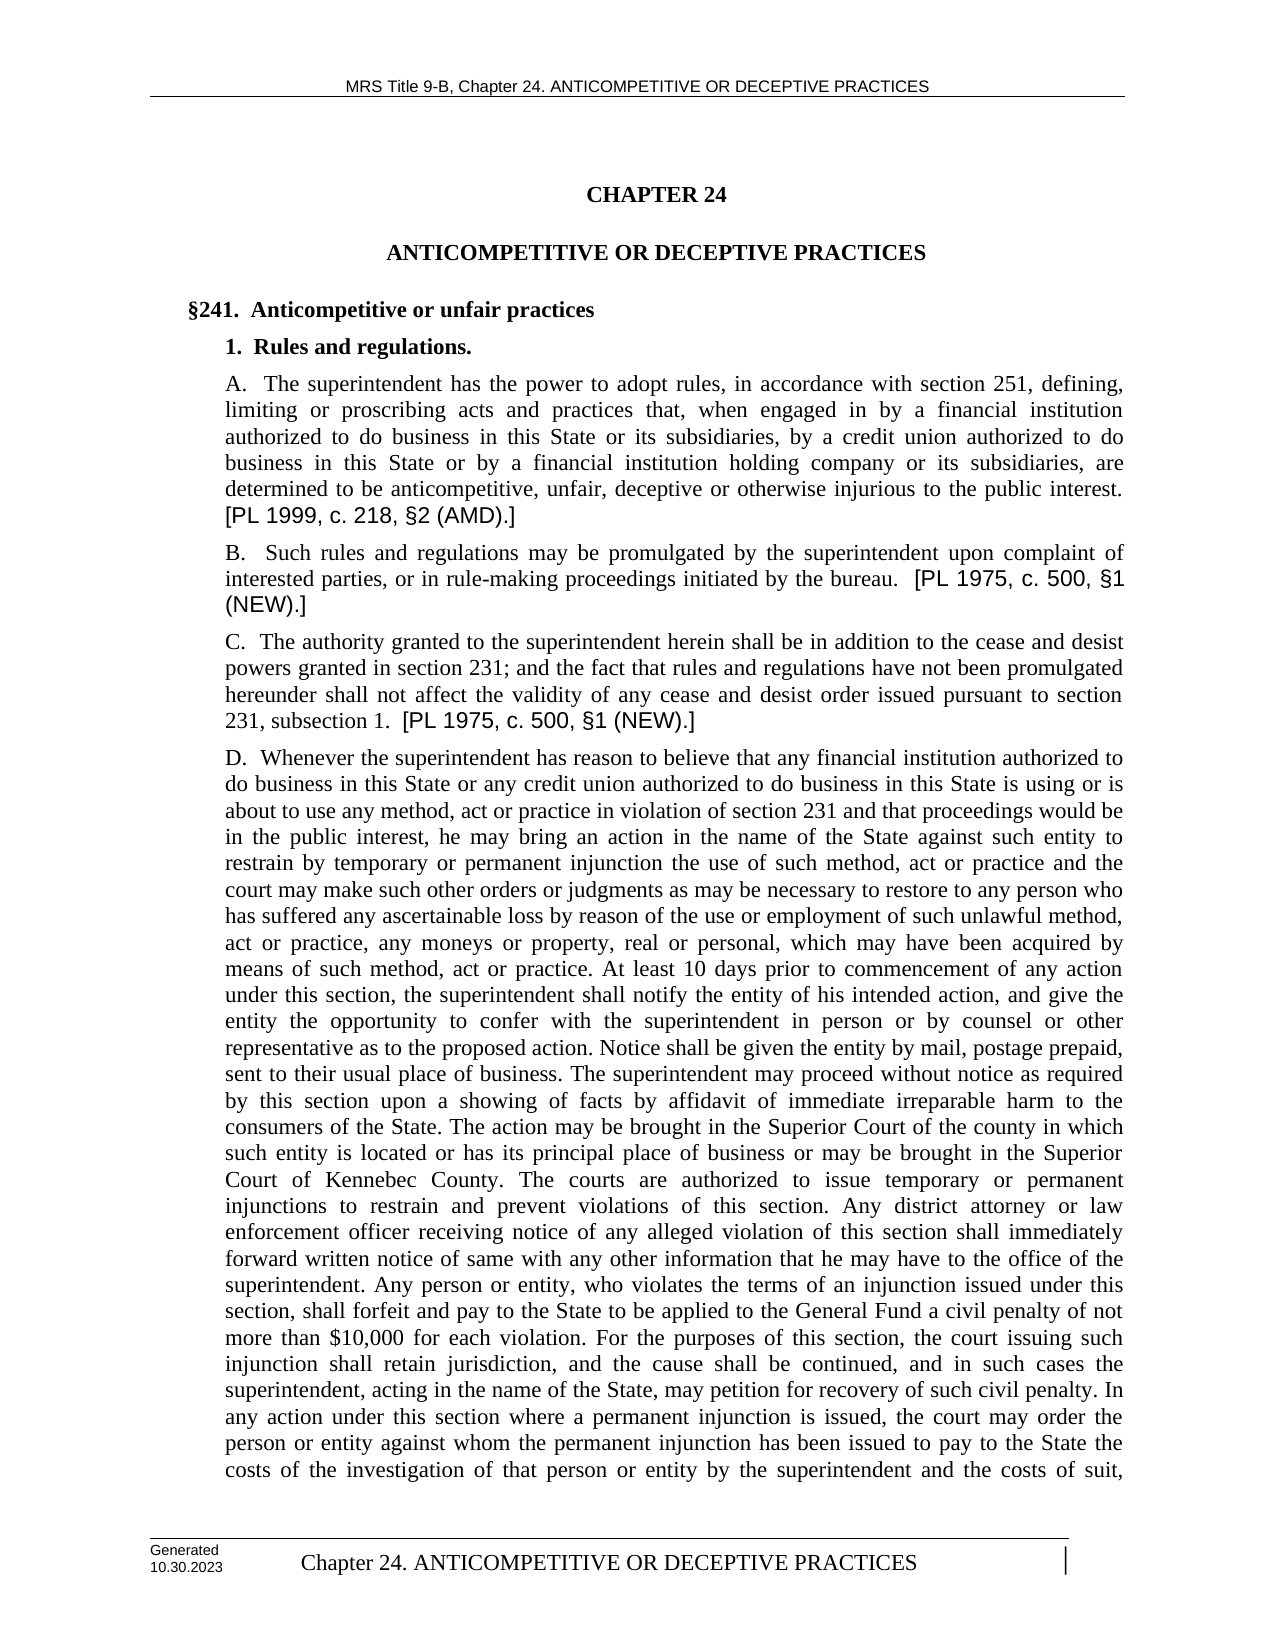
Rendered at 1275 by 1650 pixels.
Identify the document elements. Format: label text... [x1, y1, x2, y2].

text C. The authority granted to the superintendent herein shall be in addition to the cease and desist powers granted in section 231; and the fact that rules and regulations have not been promulgated hereunder shall not affect the validity of any cease and desist order issued pursuant to section 231, subsection 1. [PL 1975, c. 500, §1 (NEW).] [225, 628, 1125, 734]
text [225, 744, 1125, 1482]
text A. The superintendent has the power to adopt rules, in accordance with section 251, defining, limiting or proscribing acts and practices that, when engaged in by a financial institution authorized to do business in this State or its subsidiaries, by a credit union authorized to do business in this State or by a financial institution holding company or its subsidiaries, are determined to be anticompetitive, unfair, deceptive or otherwise injurious to the public interest. [PL 1999, c. 218, §2 (AMD).] [225, 370, 1125, 528]
text B. Such rules and regulations may be promulgated by the superintendent upon complaint of interested parties, or in rule-making proceedings initiated by the bureau. [PL 1975, c. 500, §1 (NEW).] [225, 538, 1125, 618]
text 1. Rules and regulations. [187, 333, 1125, 359]
text CHAPTER 24 [187, 181, 1125, 208]
text §241. Anticompetitive or unfair practices [187, 296, 1125, 323]
text ANTICOMPETITIVE OR DECEPTIVE PRACTICES [187, 239, 1125, 265]
